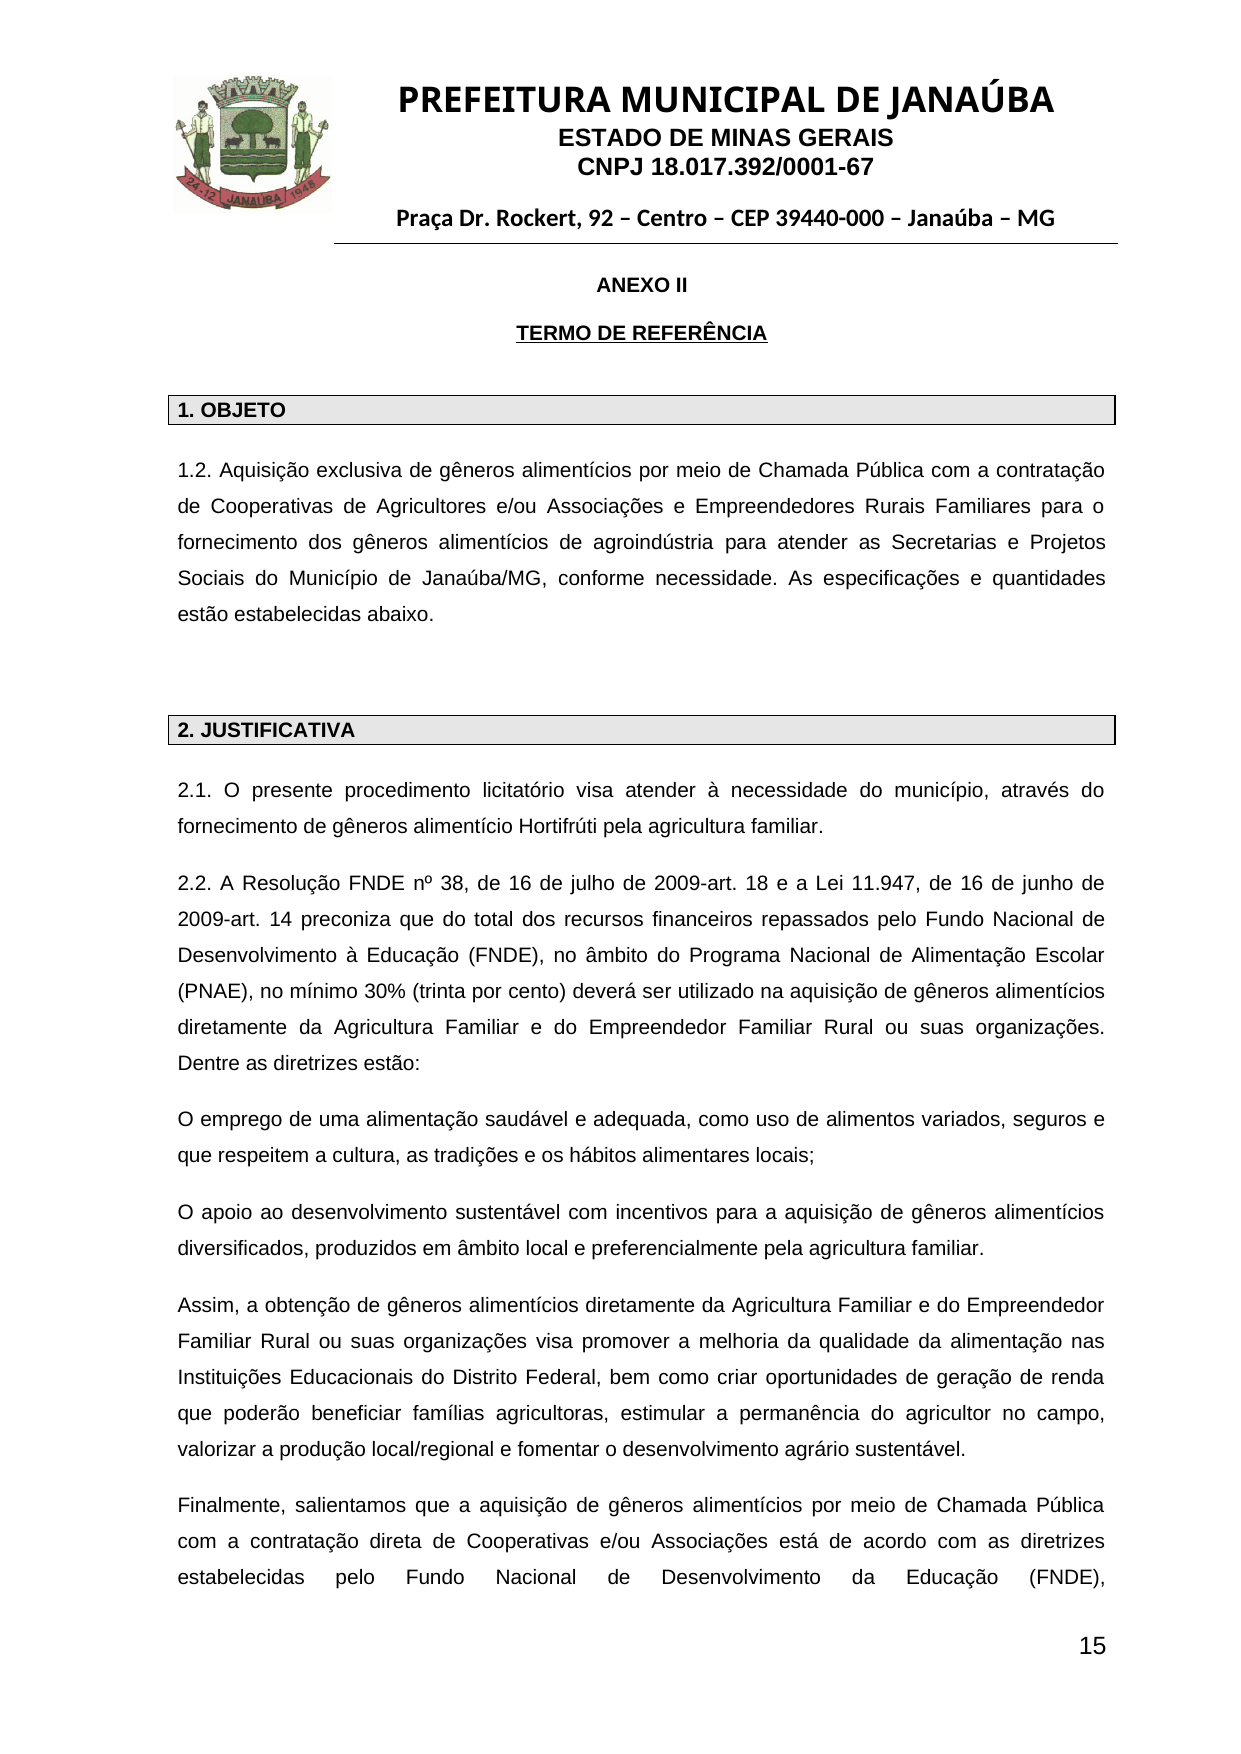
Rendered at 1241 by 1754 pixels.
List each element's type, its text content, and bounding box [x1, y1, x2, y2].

text 2.2. A Resolução FNDE nº 38, de 16 de julho de 2009-art. 18 e a Lei 11.947, de 16 de junho de 2009-art. 14 preconiza que do total dos recursos financeiros repassados pelo Fundo Nacional de Desenvolvimento à Educação (FNDE), no âmbito do Programa Nacional de Alimentação Escolar (PNAE), no mínimo 30% (trinta por cento) deverá ser utilizado na aquisição de gêneros alimentícios diretamente da Agricultura Familiar e do Empreendedor Familiar Rural ou suas organizações. Dentre as diretrizes estão: [177, 871, 1106, 1074]
text Assim, a obtenção de gêneros alimentícios diretamente da Agricultura Familiar e do Empreendedor Familiar Rural ou suas organizações visa promover a melhoria da qualidade da alimentação nas Instituições Educacionais do Distrito Federal, bem como criar oportunidades de geração de renda que poderão beneficiar famílias agricultoras, estimular a permanência do agricultor no campo, valorizar a produção local/regional e fomentar o desenvolvimento agrário sustentável. [177, 1293, 1106, 1460]
text 1.2. Aquisição exclusiva de gêneros alimentícios por meio de Chamada Pública com a contratação de Cooperativas de Agricultores e/ou Associações e Empreendedores Rurais Familiares para o fornecimento dos gêneros alimentícios de agroindústria para atender as Secretarias e Projetos Sociais do Município de Janaúba/MG, conforme necessidade. As especificações e quantidades estão estabelecidas abaixo. [177, 458, 1106, 625]
text 2. JUSTIFICATIVA [169, 716, 1114, 744]
text O emprego de uma alimentação saudável e adequada, como uso de alimentos variados, seguros e que respeitem a cultura, as tradições e os hábitos alimentares locais; [177, 1107, 1106, 1167]
text TERMO DE REFERÊNCIA [177, 321, 1106, 345]
picture [172, 75, 333, 214]
text 1. OBJETO [169, 396, 1114, 424]
text O apoio ao desenvolvimento sustentável com incentivos para a aquisição de gêneros alimentícios diversificados, produzidos em âmbito local e preferencialmente pela agricultura familiar. [177, 1200, 1106, 1260]
text 2.1. O presente procedimento licitatório visa atender à necessidade do município, através do fornecimento de gêneros alimentício Hortifrúti pela agricultura familiar. [177, 778, 1106, 838]
text ANEXO II [177, 273, 1106, 297]
